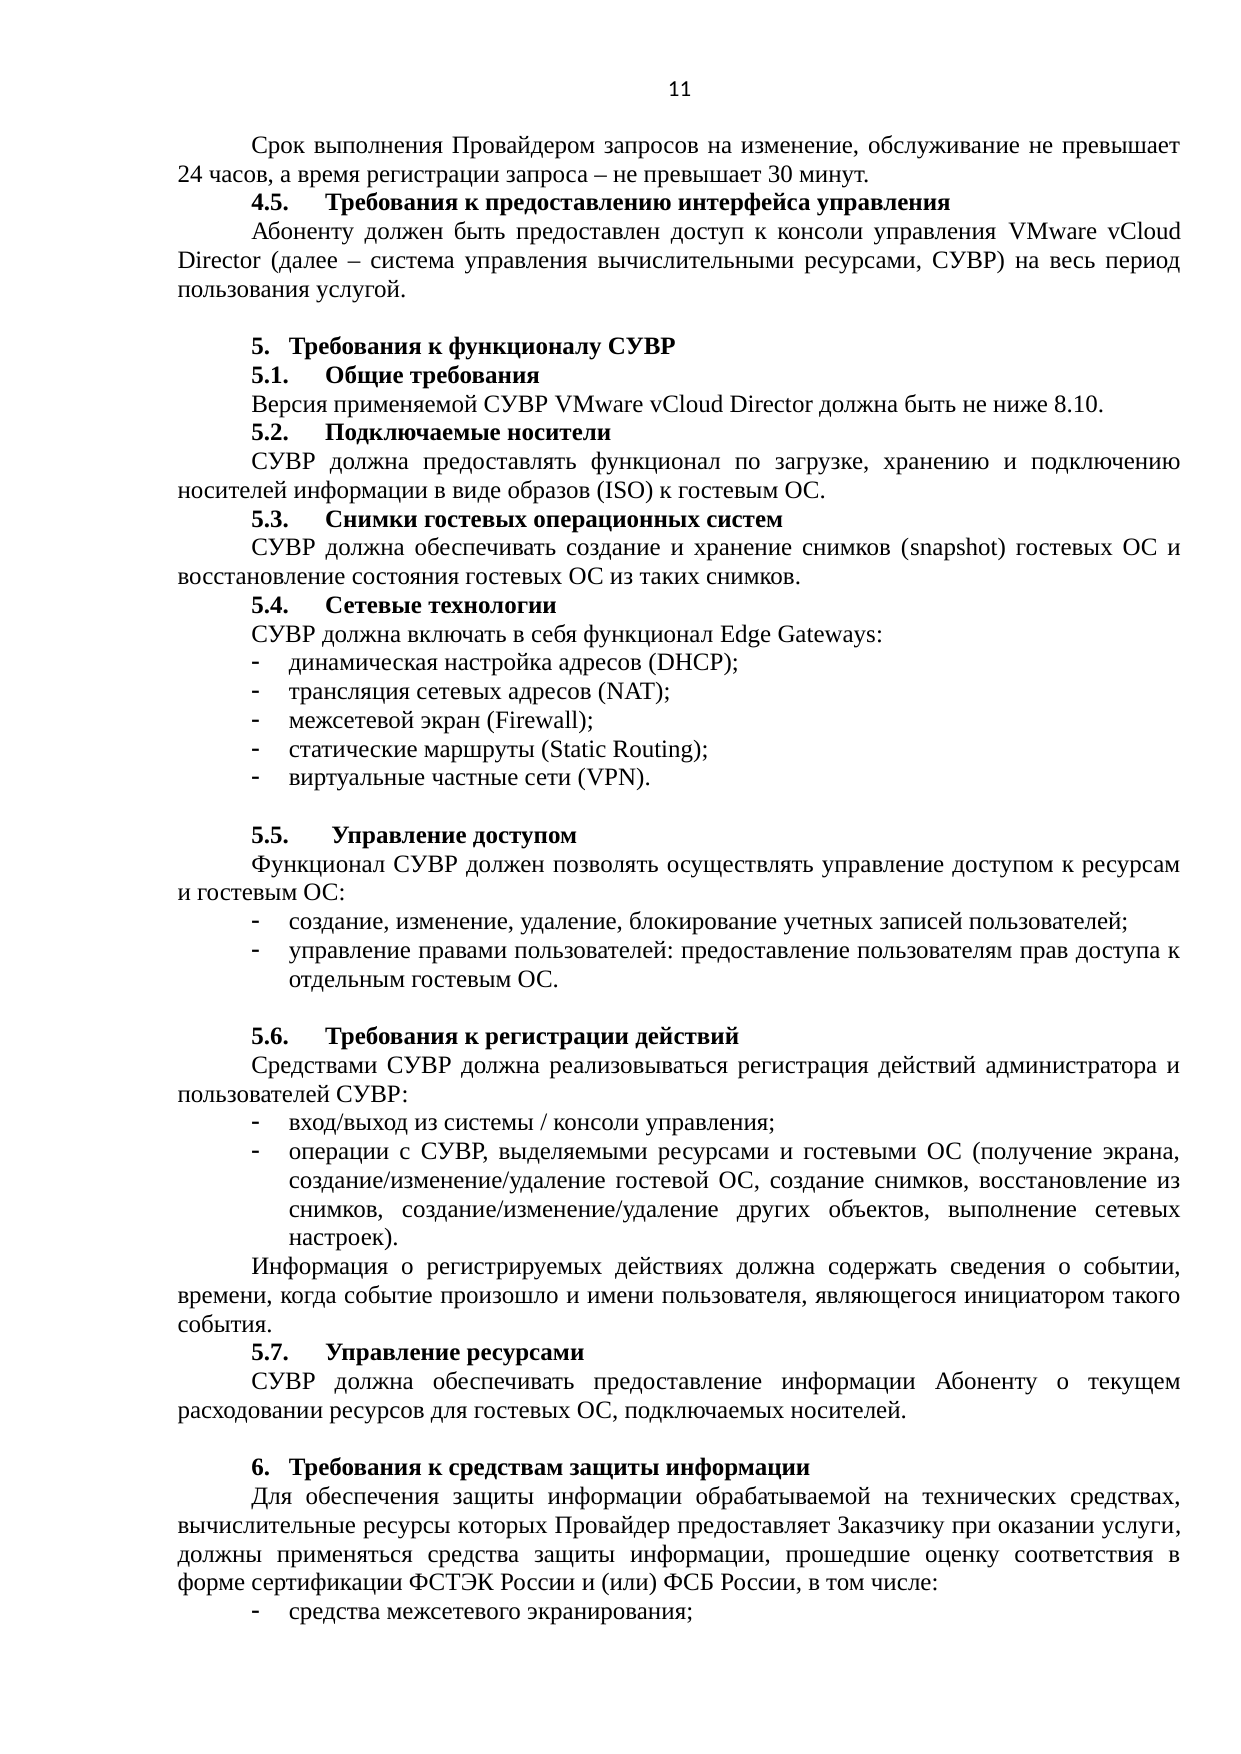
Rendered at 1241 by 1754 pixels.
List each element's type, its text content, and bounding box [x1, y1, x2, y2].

text Функционал СУВР должен позволять осуществлять управление доступом к ресурсам и гостевым ОС: [177, 849, 1181, 906]
list Подключаемые носители [251, 417, 1181, 446]
text Средствами СУВР должна реализовываться регистрация действий администратора и пользователей СУВР: [177, 1050, 1181, 1107]
text Для обеспечения защиты информации обрабатываемой на технических средствах, вычислительные ресурсы которых Провайдер предоставляет Заказчику при оказании услуги, должны применяться средства защиты информации, прошедшие оценку соответствия в форме сертификации ФСТЭК России и (или) ФСБ России, в том числе: [177, 1481, 1181, 1596]
list Требования к функционалу СУВР [251, 331, 1181, 360]
list средства межсетевого экранирования; [251, 1596, 1181, 1625]
text СУВР должна предоставлять функционал по загрузке, хранению и подключению носителей информации в виде образов (ISO) к гостевым ОС. [177, 446, 1181, 504]
list межсетевой экран (Firewall); [251, 705, 1181, 734]
text Версия применяемой СУВР VMware vCloud Director должна быть не ниже 8.10. [177, 389, 1181, 417]
list Требования к предоставлению интерфейса управления [251, 187, 1181, 216]
text СУВР должна обеспечивать создание и хранение снимков (snapshot) гостевых ОС и восстановление состояния гостевых ОС из таких снимков. [177, 532, 1181, 590]
list Требования к регистрации действий [251, 1021, 1181, 1050]
text Абоненту должен быть предоставлен доступ к консоли управления VMware vCloud Director (далее – система управления вычислительными ресурсами, СУВР) на весь период пользования услугой. [177, 216, 1181, 302]
list Требования к средствам защиты информации [251, 1452, 1181, 1481]
text СУВР должна обеспечивать предоставление информации Абоненту о текущем расходовании ресурсов для гостевых ОС, подключаемых носителей. [177, 1366, 1181, 1424]
list Снимки гостевых операционных систем [251, 504, 1181, 532]
list операции с СУВР, выделяемыми ресурсами и гостевыми ОС (получение экрана, создание/изменение/удаление гостевой ОС, создание снимков, восстановление из снимков, создание/изменение/удаление других объектов, выполнение сетевых настроек). [251, 1136, 1181, 1251]
list Управление ресурсами [251, 1337, 1181, 1366]
list виртуальные частные сети (VPN). [251, 762, 1181, 791]
list Управление доступом [251, 820, 1181, 849]
list статические маршруты (Static Routing); [251, 734, 1181, 762]
list Сетевые технологии [251, 590, 1181, 619]
list вход/выход из системы / консоли управления; [251, 1107, 1181, 1136]
text Информация о регистрируемых действиях должна содержать сведения о событии, времени, когда событие произошло и имени пользователя, являющегося инициатором такого события. [177, 1251, 1181, 1337]
list Общие требования [251, 360, 1181, 389]
text СУВР должна включать в себя функционал Edge Gateways: [177, 619, 1181, 647]
list управление правами пользователей: предоставление пользователям прав доступа к отдельным гостевым ОС. [251, 935, 1181, 992]
list динамическая настройка адресов (DHCP); [251, 647, 1181, 676]
list трансляция сетевых адресов (NAT); [251, 676, 1181, 705]
list создание, изменение, удаление, блокирование учетных записей пользователей; [251, 906, 1181, 935]
text Срок выполнения Провайдером запросов на изменение, обслуживание не превышает 24 часов, а время регистрации запроса – не превышает 30 минут. [177, 130, 1181, 187]
